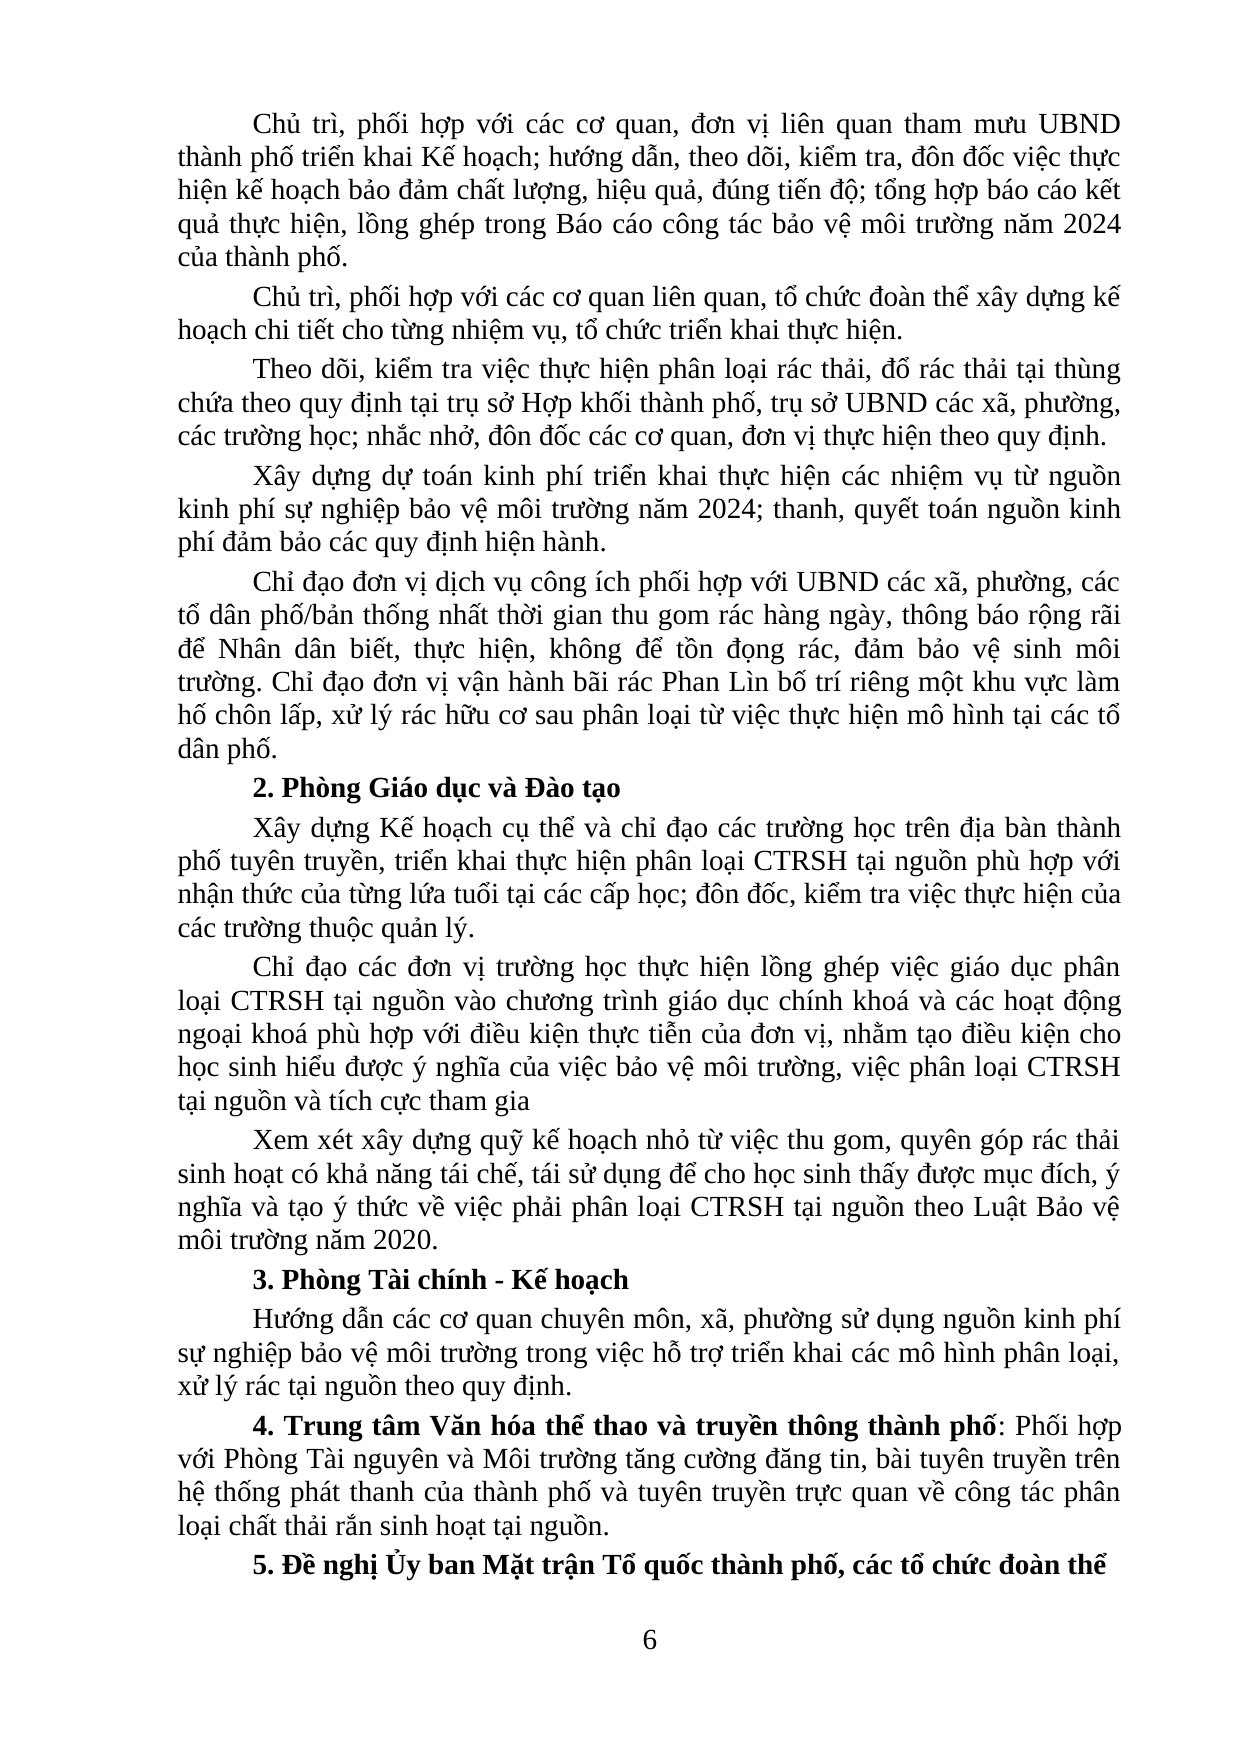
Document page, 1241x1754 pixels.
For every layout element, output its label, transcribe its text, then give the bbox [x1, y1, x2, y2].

text Chỉ đạo các đơn vị trường học thực hiện lồng ghép việc giáo dục phân loại CTRSH tại nguồn vào chương trình giáo dục chính khoá và các hoạt động ngoại khoá phù hợp với điều kiện thực tiễn của đơn vị, nhằm tạo điều kiện cho học sinh hiểu được ý nghĩa của việc bảo vệ môi trường, việc phân loại CTRSH tại nguồn và tích cực tham gia [177, 950, 1122, 1117]
text Xây dựng Kế hoạch cụ thể và chỉ đạo các trường học trên địa bàn thành phố tuyên truyền, triển khai thực hiện phân loại CTRSH tại nguồn phù hợp với nhận thức của từng lứa tuổi tại các cấp học; đôn đốc, kiểm tra việc thực hiện của các trường thuộc quản lý. [177, 811, 1122, 944]
text 4. Trung tâm Văn hóa thể thao và truyền thông thành phố: Phối hợp với Phòng Tài nguyên và Môi trường tăng cường đăng tin, bài tuyên truyền trên hệ thống phát thanh của thành phố và tuyên truyền trực quan về công tác phân loại chất thải rắn sinh hoạt tại nguồn. [177, 1408, 1122, 1542]
text Chủ trì, phối hợp với các cơ quan liên quan, tổ chức đoàn thể xây dựng kế hoạch chi tiết cho từng nhiệm vụ, tổ chức triển khai thực hiện. [177, 279, 1122, 346]
text Xem xét xây dựng quỹ kế hoạch nhỏ từ việc thu gom, quyên góp rác thải sinh hoạt có khả năng tái chế, tái sử dụng để cho học sinh thấy được mục đích, ý nghĩa và tạo ý thức về việc phải phân loại CTRSH tại nguồn theo Luật Bảo vệ môi trường năm 2020. [177, 1123, 1122, 1256]
text Theo dõi, kiểm tra việc thực hiện phân loại rác thải, đổ rác thải tại thùng chứa theo quy định tại trụ sở Hợp khối thành phố, trụ sở UBND các xã, phường, các trường học; nhắc nhở, đôn đốc các cơ quan, đơn vị thực hiện theo quy định. [177, 352, 1122, 452]
text Chỉ đạo đơn vị dịch vụ công ích phối hợp với UBND các xã, phường, các tổ dân phố/bản thống nhất thời gian thu gom rác hàng ngày, thông báo rộng rãi để Nhân dân biết, thực hiện, không để tồn đọng rác, đảm bảo vệ sinh môi trường. Chỉ đạo đơn vị vận hành bãi rác Phan Lìn bố trí riêng một khu vực làm hố chôn lấp, xử lý rác hữu cơ sau phân loại từ việc thực hiện mô hình tại các tổ dân phố. [177, 565, 1122, 765]
text Xây dựng dự toán kinh phí triển khai thực hiện các nhiệm vụ từ nguồn kinh phí sự nghiệp bảo vệ môi trường năm 2024; thanh, quyết toán nguồn kinh phí đảm bảo các quy định hiện hành. [177, 458, 1122, 558]
text 3. Phòng Tài chính - Kế hoạch [177, 1263, 1122, 1296]
text Chủ trì, phối hợp với các cơ quan, đơn vị liên quan tham mưu UBND thành phố triển khai Kế hoạch; hướng dẫn, theo dõi, kiểm tra, đôn đốc việc thực hiện kế hoạch bảo đảm chất lượng, hiệu quả, đúng tiến độ; tổng hợp báo cáo kết quả thực hiện, lồng ghép trong Báo cáo công tác bảo vệ môi trường năm 2024 của thành phố. [177, 106, 1122, 273]
text Hướng dẫn các cơ quan chuyên môn, xã, phường sử dụng nguồn kinh phí sự nghiệp bảo vệ môi trường trong việc hỗ trợ triển khai các mô hình phân loại, xử lý rác tại nguồn theo quy định. [177, 1302, 1122, 1402]
text 5. Đề nghị Ủy ban Mặt trận Tổ quốc thành phố, các tổ chức đoàn thể [177, 1548, 1122, 1581]
text 2. Phòng Giáo dục và Đào tạo [177, 771, 1122, 804]
